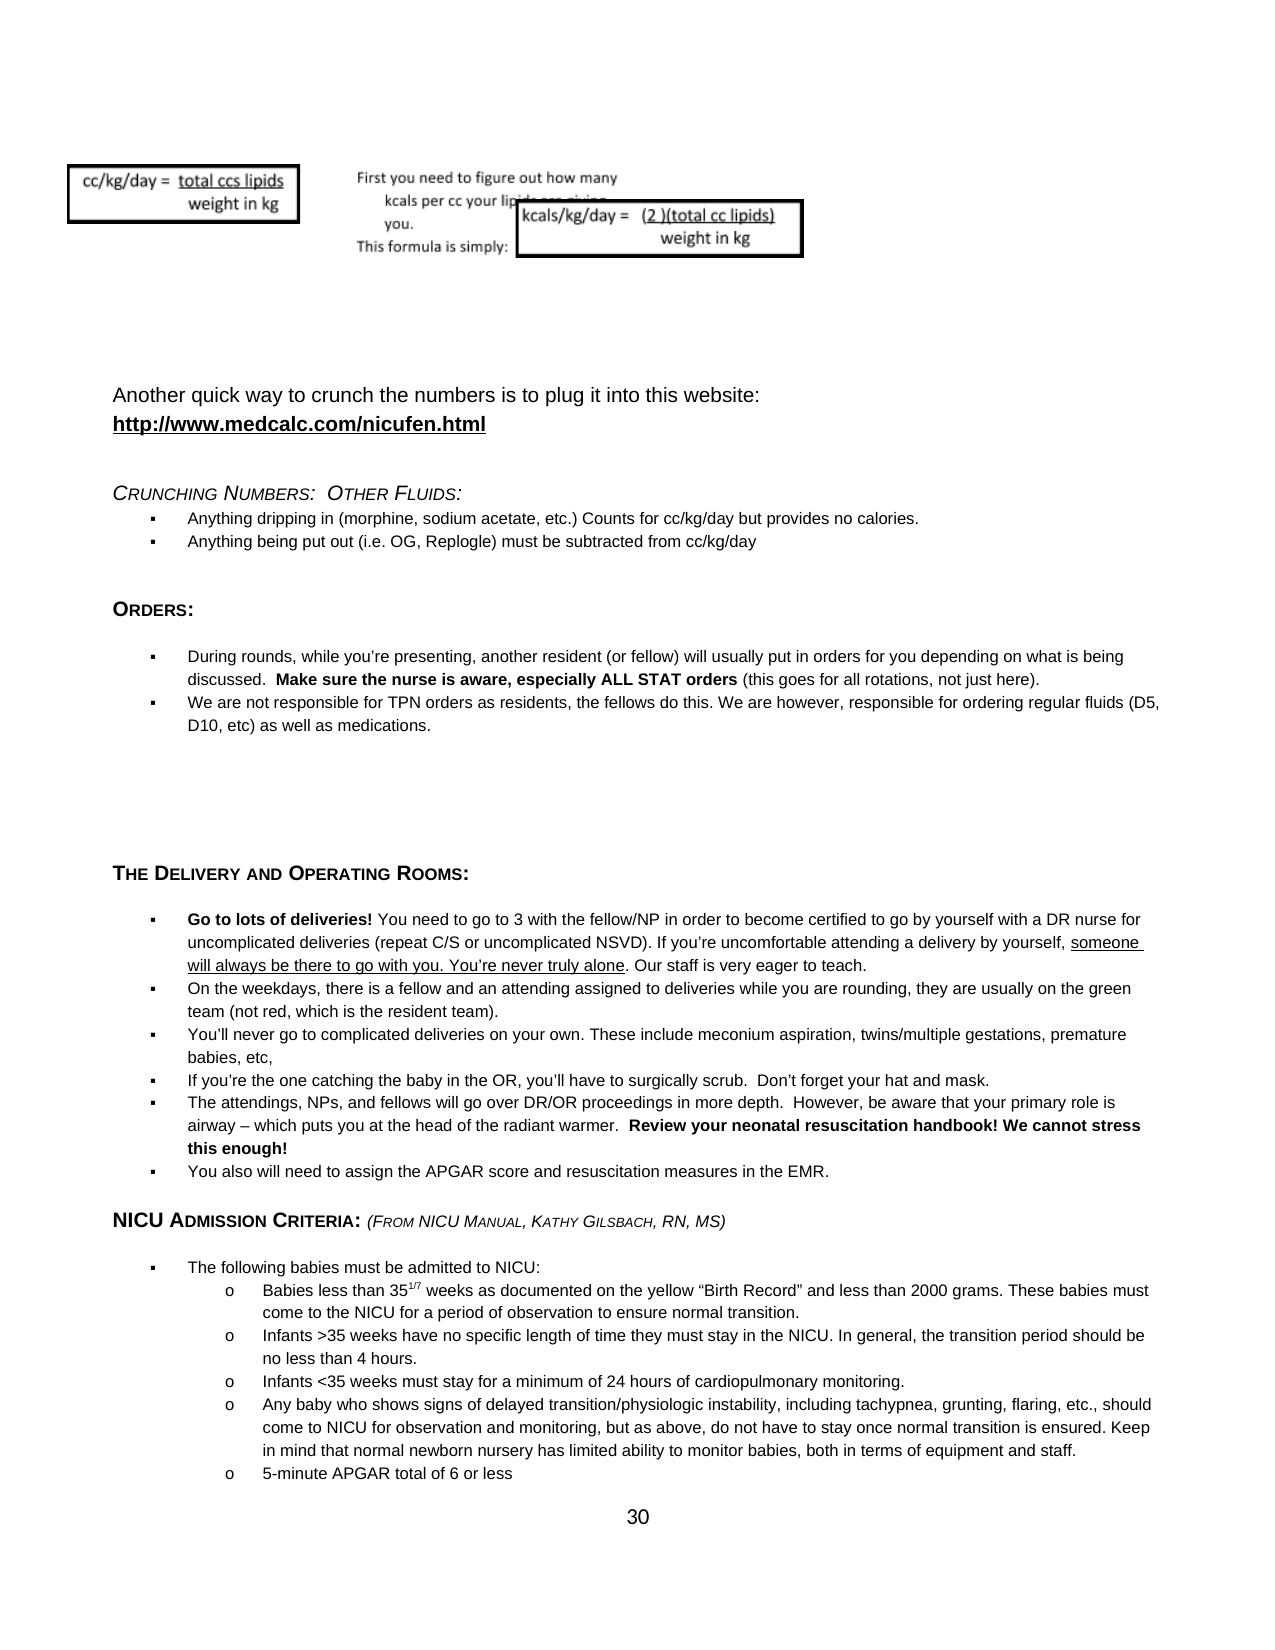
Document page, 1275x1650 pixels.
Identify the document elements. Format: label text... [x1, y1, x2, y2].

picture [352, 164, 804, 262]
list The attendings, NPs, and fellows will go over DR/OR proceedings in more depth. However, be aware that your primary role is airway – which puts you at the head of the radiant warmer. Review your neonatal resuscitation handbook! We cannot stress this enough! [150, 1093, 1162, 1158]
text The Delivery and Operating Rooms: [112, 860, 1162, 884]
list Infants >35 weeks have no specific length of time they must stay in the NICU. In general, the transition period should be no less than 4 hours. [225, 1326, 1162, 1368]
list 5-minute APGAR total of 6 or less [225, 1464, 1162, 1483]
text http://www.medcalc.com/nicufen.html [112, 412, 1162, 436]
list Any baby who shows signs of delayed transition/physiologic instability, including tachypnea, grunting, flaring, etc., should come to NICU for observation and monitoring, but as above, do not have to stay once normal transition is ensured. Keep in mind that normal newborn nursery has limited ability to monitor babies, both in terms of equipment and staff. [225, 1395, 1162, 1460]
text NICU Admission Criteria: (From NICU Manual, Kathy Gilsbach, RN, MS) [112, 1208, 1162, 1232]
list On the weekdays, there is a fellow and an attending assigned to deliveries while you are rounding, they are usually on the green team (not red, which is the resident team). [150, 979, 1162, 1021]
list We are not responsible for TPN orders as residents, the fellows do this. We are however, responsible for ordering regular fluids (D5, D10, etc) as well as medications. [150, 692, 1162, 734]
list Go to lots of deliveries! You need to go to 3 with the fellow/NP in order to become certified to go by yourself with a DR nurse for uncomplicated deliveries (repeat C/S or uncomplicated NSVD). If you’re uncomfortable attending a delivery by yourself, someone will always be there to go with you. You’re never truly alone. Our staff is very eager to teach. [150, 910, 1162, 975]
text Crunching Numbers: Other Fluids: [112, 480, 1162, 504]
list Anything dripping in (morphine, sodium acetate, etc.) Counts for cc/kg/day but provides no calories. [150, 509, 1162, 528]
list You’ll never go to complicated deliveries on your own. These include meconium aspiration, twins/multiple gestations, premature babies, etc, [150, 1024, 1162, 1067]
list If you’re the one catching the baby in the OR, you’ll have to surgically scrub. Don’t forget your hat and mask. [150, 1070, 1162, 1089]
list Anything being put out (i.e. OG, Replogle) must be subtracted from cc/kg/day [150, 532, 1162, 551]
text Orders: [112, 597, 1162, 621]
list During rounds, while you’re presenting, another resident (or fellow) will usually put in orders for you depending on what is being discussed. Make sure the nurse is aware, especially ALL STAT orders (this goes for all rotations, not just here). [150, 647, 1162, 689]
list The following babies must be admitted to NICU: [150, 1257, 1162, 1277]
list Infants <35 weeks must stay for a minimum of 24 hours of cardiopulmonary monitoring. [225, 1372, 1162, 1391]
list Babies less than 351/7 weeks as documented on the yellow “Birth Record” and less than 2000 grams. These babies must come to the NICU for a period of observation to ensure normal transition. [225, 1280, 1162, 1322]
picture [67, 164, 301, 224]
text Another quick way to crunch the numbers is to plug it into this website: [112, 383, 1162, 407]
list You also will need to assign the APGAR score and resuscitation measures in the EMR. [150, 1162, 1162, 1181]
